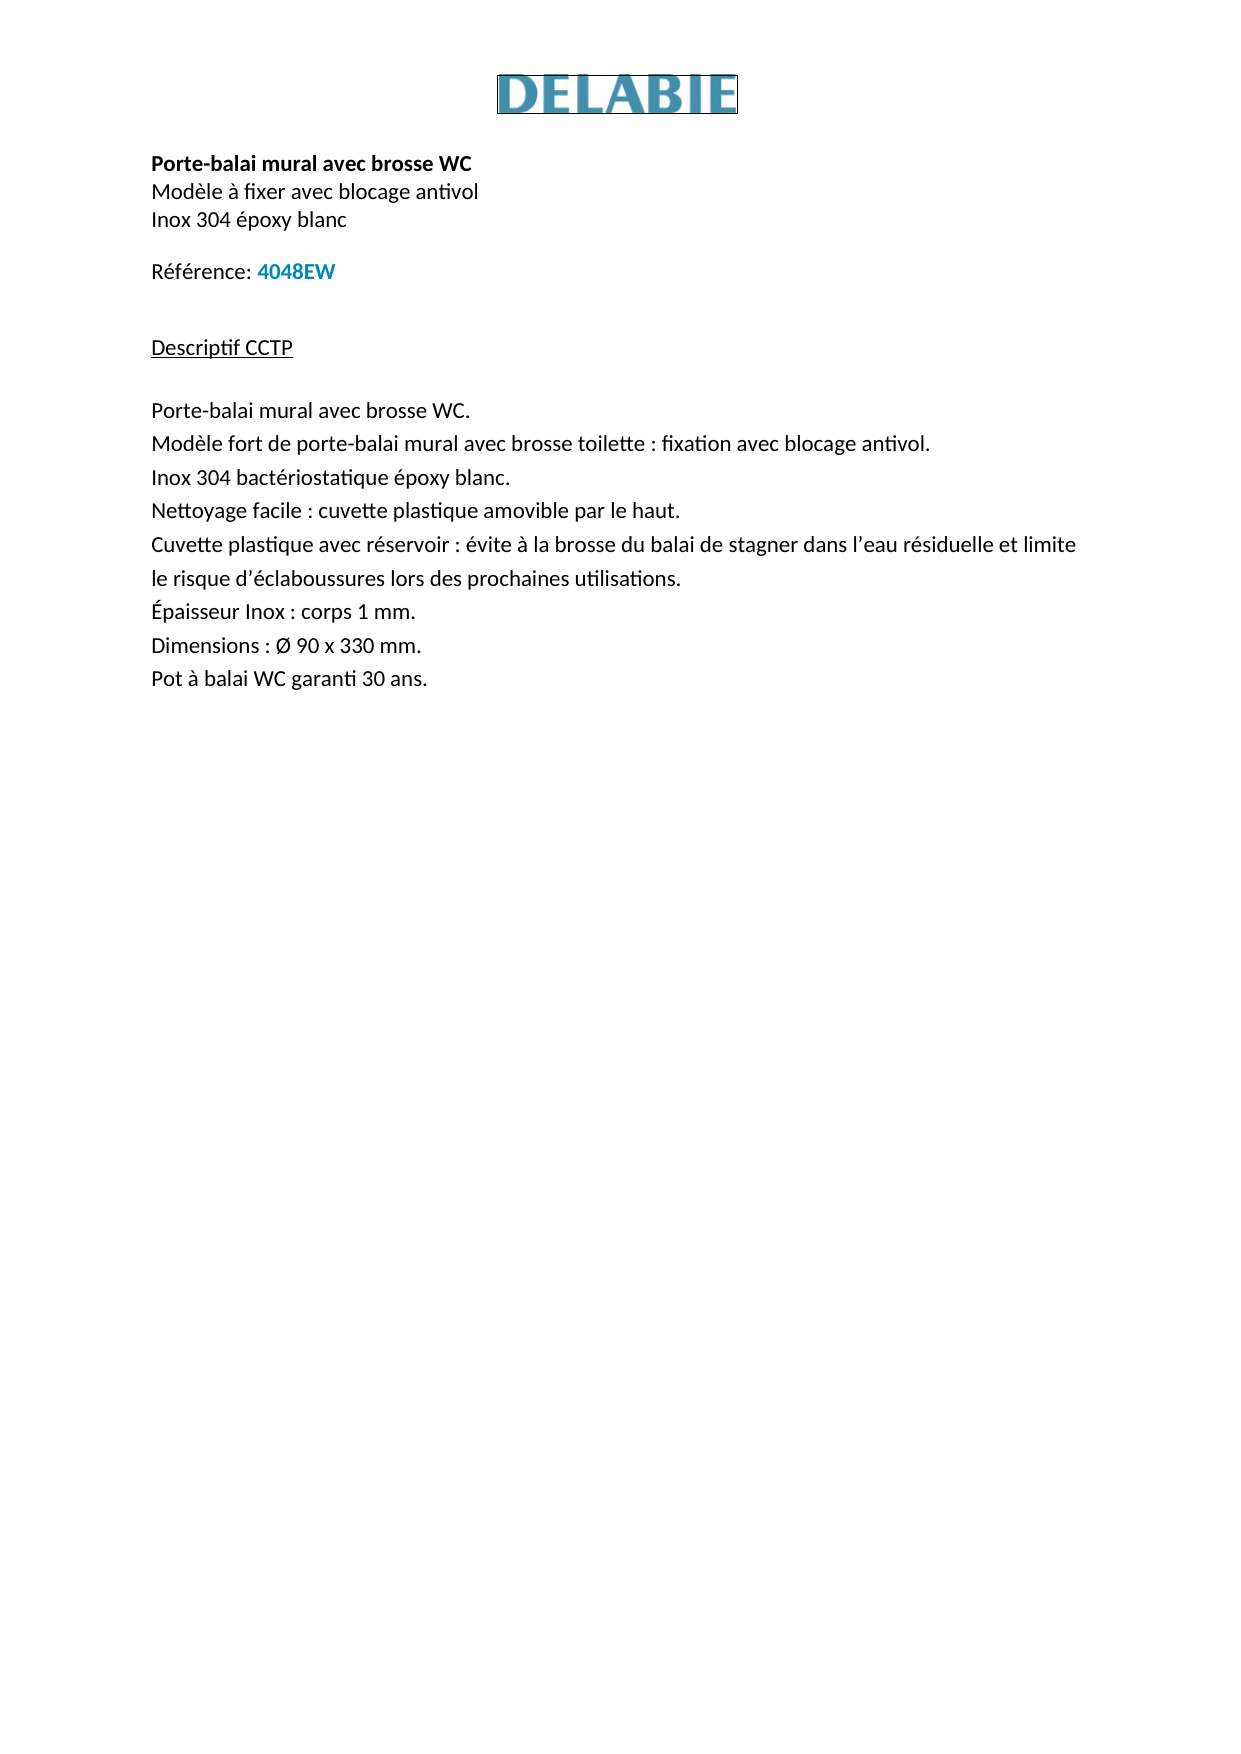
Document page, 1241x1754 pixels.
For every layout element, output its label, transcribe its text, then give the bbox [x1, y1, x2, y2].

text Modèle fort de porte-balai mural avec brosse toilette : fixation avec blocage antivol. [151, 429, 1084, 458]
text Référence: 4048EW [151, 257, 1084, 285]
text Cuvette plastique avec réservoir : évite à la brosse du balai de stagner dans l’eau résiduelle et limite le risque d’éclaboussures lors des prochaines utilisations. [151, 530, 1084, 592]
text Épaisseur Inox : corps 1 mm. [151, 597, 1084, 625]
text Inox 304 époxy blanc [151, 205, 1084, 233]
text Porte-balai mural avec brosse WC. [151, 396, 1084, 424]
text Porte-balai mural avec brosse WC [151, 149, 1084, 177]
text Dimensions : Ø 90 x 330 mm. [151, 631, 1084, 659]
text Pot à balai WC garanti 30 ans. [151, 664, 1084, 692]
text Inox 304 bactériostatique époxy blanc. [151, 463, 1084, 491]
picture [498, 76, 737, 113]
text Modèle à fixer avec blocage antivol [151, 177, 1084, 205]
text Nettoyage facile : cuvette plastique amovible par le haut. [151, 497, 1084, 525]
text Descriptif CCTP [151, 333, 1084, 361]
